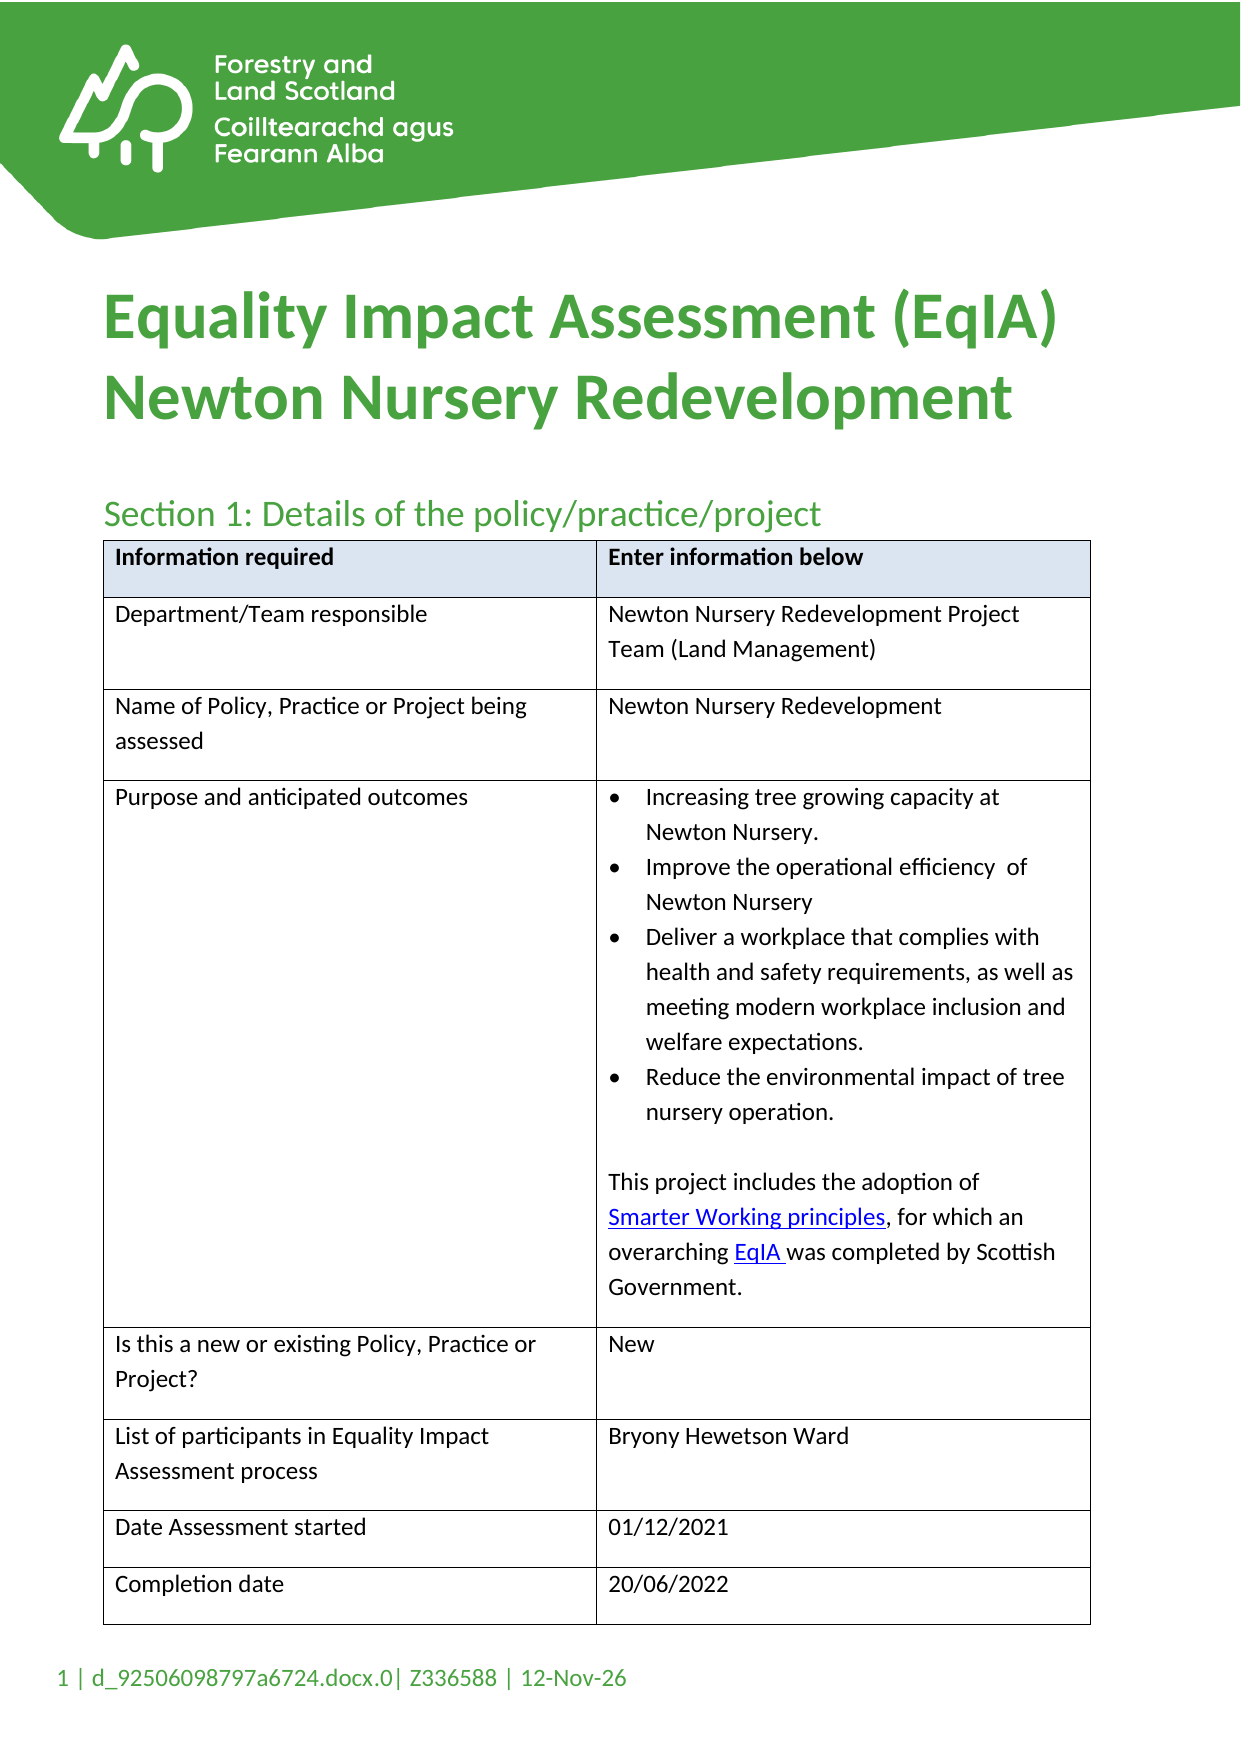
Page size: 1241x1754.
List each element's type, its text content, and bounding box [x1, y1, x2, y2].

text Equality Impact Assessment (EqIA) Newton Nursery Redevelopment [103, 273, 1090, 436]
table_cell Name of Policy, Practice or Project being assessed [104, 690, 596, 780]
table_cell Completion date [104, 1568, 596, 1624]
text Section 1: Details of the policy/practice/project [103, 490, 1090, 536]
picture [0, 2, 1241, 249]
table_header Enter information below [597, 541, 1090, 597]
table_cell Newton Nursery Redevelopment [597, 690, 1090, 780]
table_header Information required [104, 541, 596, 597]
table_cell New [597, 1328, 1090, 1419]
table_cell Increasing tree growing capacity at Newton Nursery. Improve the operational​ efficiency of Newton Nursery Deliver a workplace that complies with health and safety requirements, as well as meeting modern workplace inclusion and welfare expectations. Reduce the environmental impact of tree nursery operation.​ This project includes the adoption of Smarter Working principles, for which an overarching EqIA was completed by Scottish Government. [597, 781, 1090, 1327]
table_cell Newton Nursery Redevelopment Project Team (Land Management) [597, 598, 1090, 689]
table_cell Date Assessment started [104, 1511, 596, 1567]
table_cell List of participants in Equality Impact Assessment process [104, 1420, 596, 1510]
table_cell Purpose and anticipated outcomes [104, 781, 596, 1327]
table_cell 20/06/2022 [597, 1568, 1090, 1624]
table_cell Department/Team responsible [104, 598, 596, 689]
table_cell Bryony Hewetson Ward [597, 1420, 1090, 1510]
table_cell 01/12/2021 [597, 1511, 1090, 1567]
table_cell Is this a new or existing Policy, Practice or Project? [104, 1328, 596, 1419]
